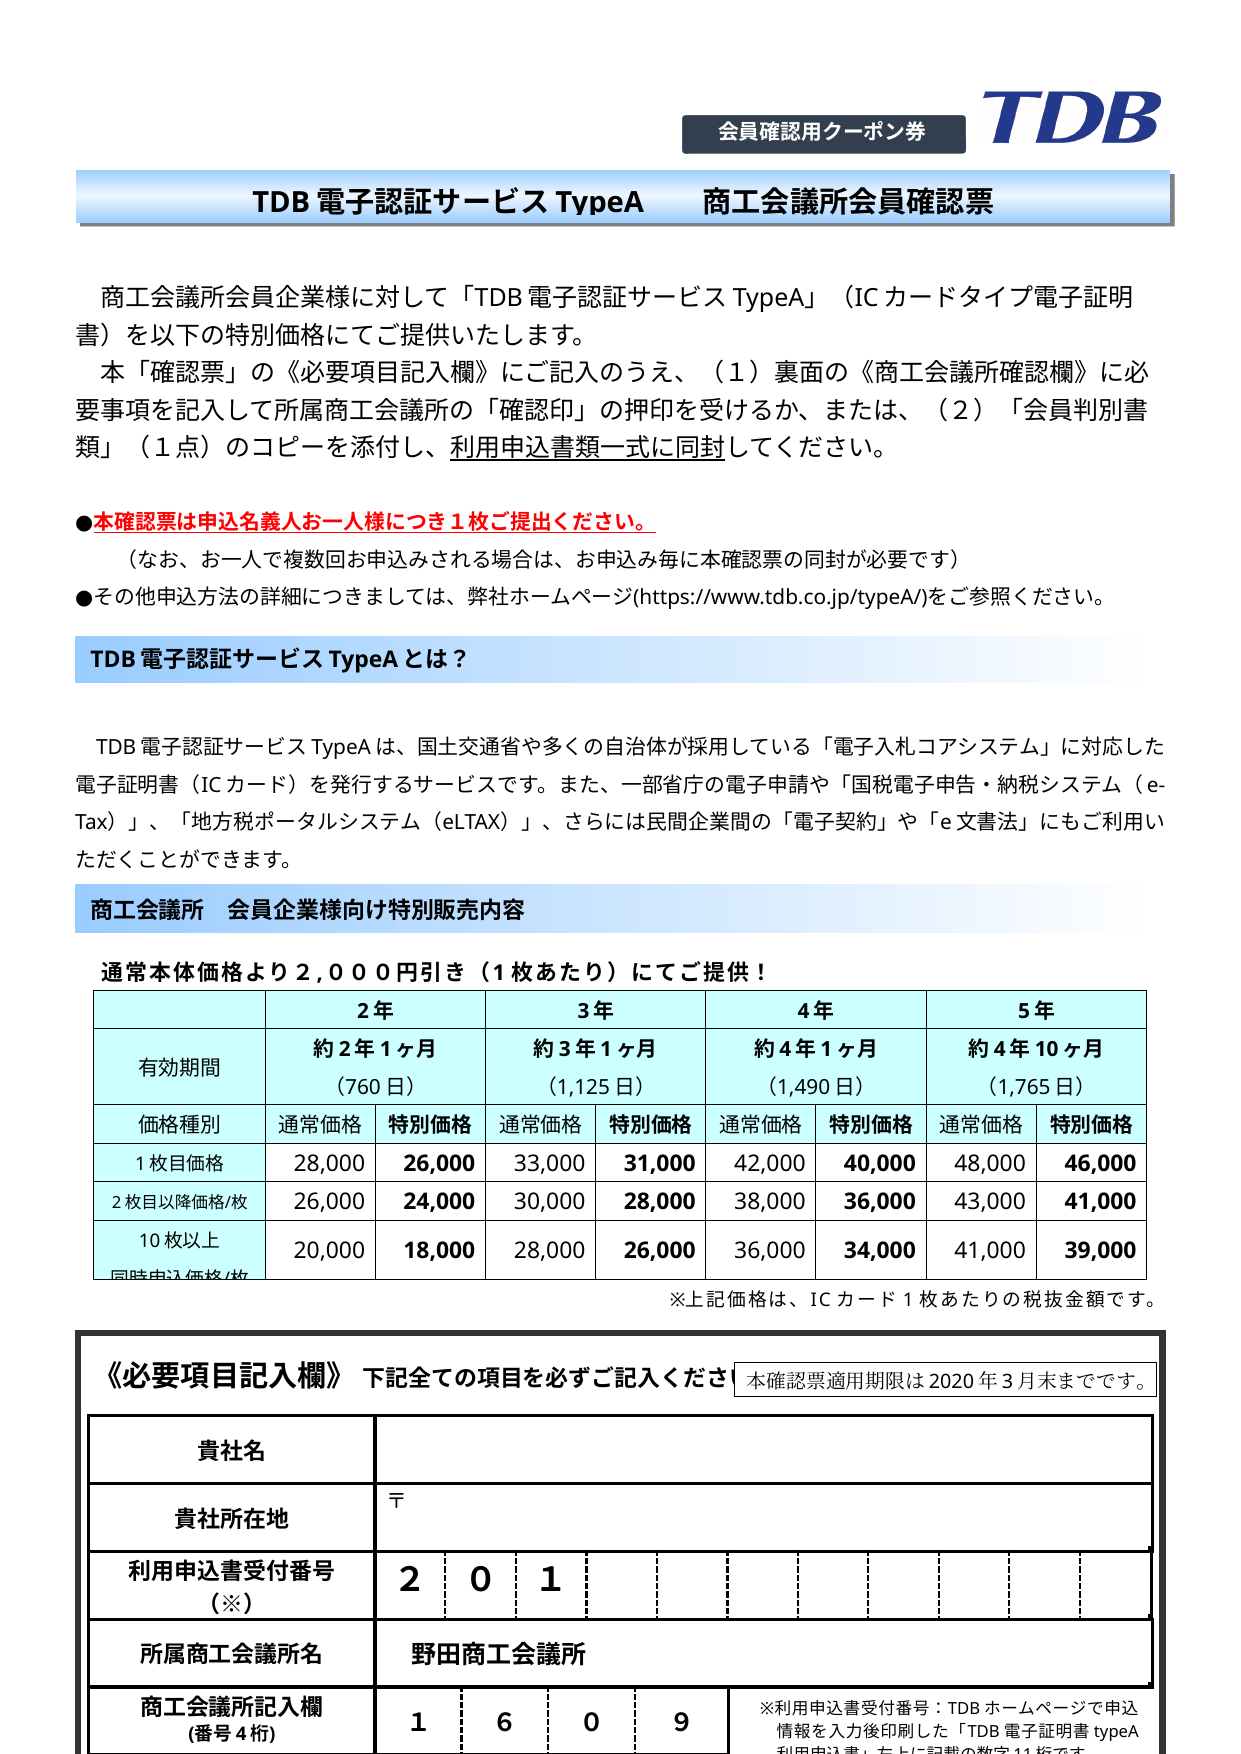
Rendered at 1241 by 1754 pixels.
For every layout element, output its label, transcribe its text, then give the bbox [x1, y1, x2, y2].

table_cell 30,000 [486, 1182, 595, 1220]
table_cell 約2年1ヶ月 （760日） [266, 1029, 485, 1104]
text ●本確認票は申込名義人お一人様につき１枚ご提出ください。 [75, 502, 1165, 539]
table_cell 通常価格 [266, 1105, 375, 1143]
table_cell 約4年1ヶ月 （1,490日） [706, 1029, 926, 1104]
table_cell 26,000 [596, 1221, 705, 1279]
table_cell 1枚目価格 [94, 1144, 265, 1181]
text 商工会議所会員企業様に対して「TDB電子認証サービスTypeA」（ICカードタイプ電子証明書）を以下の特別価格にてご提供いたします。 [75, 277, 1165, 352]
table_cell 46,000 [1037, 1144, 1146, 1181]
text ●その他申込方法の詳細につきましては、弊社ホームページ(https://www.tdb.co.jp/typeA/)をご参照ください。 [75, 577, 1165, 614]
table_header 3年 [486, 991, 705, 1028]
table_cell 43,000 [927, 1182, 1036, 1220]
text （なお、お一人で複数回お申込みされる場合は、お申込み毎に本確認票の同封が必要です） [75, 539, 1165, 577]
table_cell 48,000 [927, 1144, 1036, 1181]
table_cell 18,000 [376, 1221, 485, 1279]
table_cell 特別価格 [816, 1105, 926, 1143]
table_cell 38,000 [706, 1182, 815, 1220]
table_cell 36,000 [816, 1182, 926, 1220]
table_cell 約3年1ヶ月 （1,125日） [486, 1029, 705, 1104]
table_header 2年 [266, 991, 485, 1028]
table_cell 特別価格 [596, 1105, 705, 1143]
table_cell 26,000 [376, 1144, 485, 1181]
table_cell 41,000 [927, 1221, 1036, 1279]
table_cell 28,000 [266, 1144, 375, 1181]
table_cell 特別価格 [1037, 1105, 1146, 1143]
text 通常本体価格より２,０００円引き（1枚あたり）にてご提供！ [75, 952, 1165, 989]
table_cell 有効期間 [94, 1029, 265, 1104]
table_cell 42,000 [706, 1144, 815, 1181]
table_header 4年 [706, 991, 926, 1028]
table_header [94, 991, 265, 1028]
text TDB電子認証サービスTypeAは、国土交通省や多くの自治体が採用している「電子入札コアシステム」に対応した電子証明書（ICカード）を発行するサービスです。また、一部省庁の電子申請や「国税電子申告・納税システム（e-Tax）」、「地方税ポータルシステム（eLTAX）」、さらには民間企業間の「電子契約」や「e文書法」にもご利用いただくことができます。 [75, 727, 1165, 877]
table_cell 28,000 [486, 1221, 595, 1279]
text 本「確認票」の《必要項目記入欄》にご記入のうえ、（１）裏面の《商工会議所確認欄》に必要事項を記入して所属商工会議所の「確認印」の押印を受けるか、または、（２）「会員判別書類」（１点）のコピーを添付し、利用申込書類一式に同封してください。 [75, 352, 1165, 464]
table_cell 39,000 [1037, 1221, 1146, 1279]
table_cell 約4年10ヶ月 （1,765日） [927, 1029, 1146, 1104]
table_cell 通常価格 [486, 1105, 595, 1143]
table_cell 40,000 [816, 1144, 926, 1181]
table_cell 10枚以上 同時申込価格/枚 [94, 1221, 265, 1279]
table_cell 28,000 [596, 1182, 705, 1220]
table_cell 34,000 [816, 1221, 926, 1279]
table_cell 41,000 [1037, 1182, 1146, 1220]
table_cell 価格種別 [94, 1105, 265, 1143]
picture [981, 89, 1166, 145]
table_cell 通常価格 [927, 1105, 1036, 1143]
table_cell 20,000 [266, 1221, 375, 1279]
table_cell 特別価格 [376, 1105, 485, 1143]
table_cell 26,000 [266, 1182, 375, 1220]
table_cell 36,000 [706, 1221, 815, 1279]
table_cell 24,000 [376, 1182, 485, 1220]
table_cell 33,000 [486, 1144, 595, 1181]
table_header 5年 [927, 991, 1146, 1028]
table_cell 2枚目以降価格/枚 [94, 1182, 265, 1220]
text ※上記価格は、ICカード1枚あたりの税抜金額です。 [75, 1280, 1165, 1317]
table_cell 通常価格 [706, 1105, 815, 1143]
table_cell 31,000 [596, 1144, 705, 1181]
